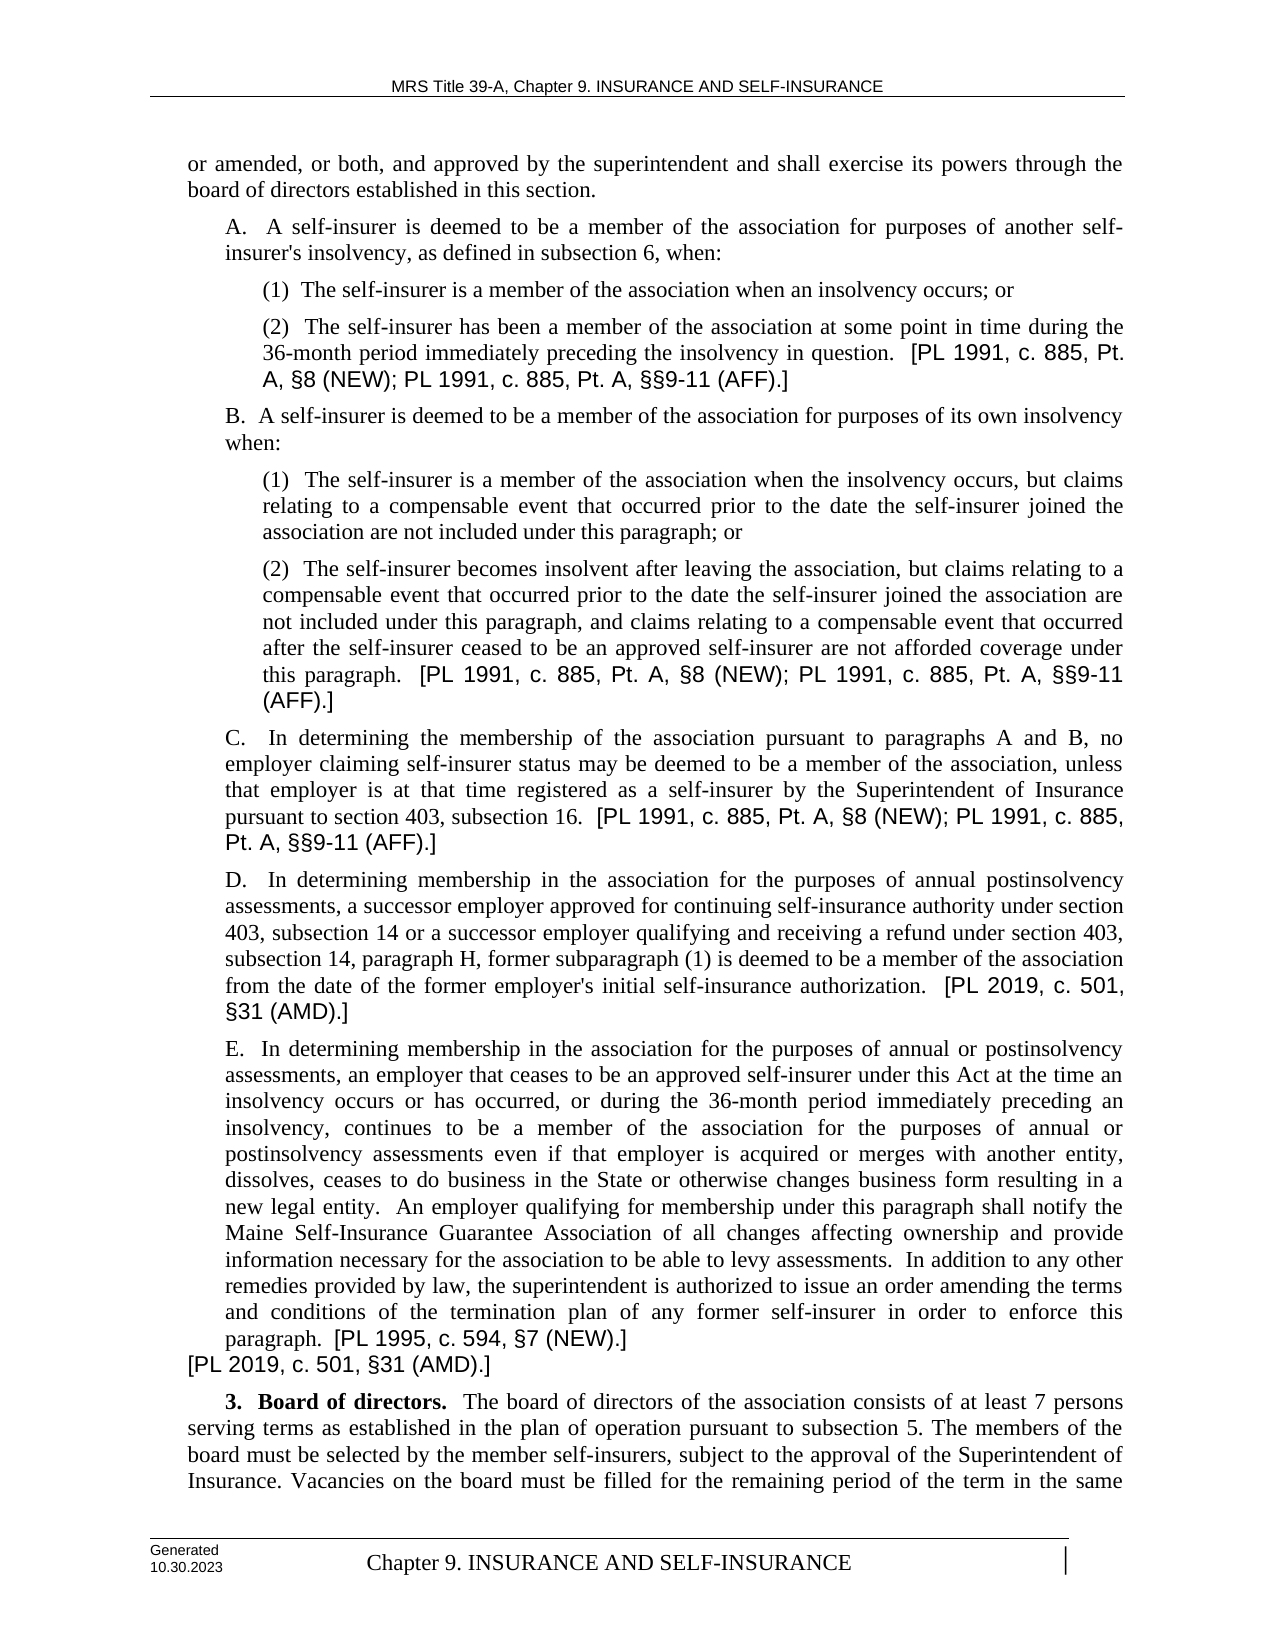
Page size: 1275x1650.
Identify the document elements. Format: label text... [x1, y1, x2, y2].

text [PL 2019, c. 501, §31 (AMD).] [187, 1351, 1125, 1377]
text (2) The self-insurer has been a member of the association at some point in time during the 36-month period immediately preceding the insolvency in question. [PL 1991, c. 885, Pt. A, §8 (NEW); PL 1991, c. 885, Pt. A, §§9-11 (AFF).] [262, 313, 1125, 392]
text E. In determining membership in the association for the purposes of annual or postinsolvency assessments, an employer that ceases to be an approved self-insurer under this Act at the time an insolvency occurs or has occurred, or during the 36-month period immediately preceding an insolvency, continues to be a member of the association for the purposes of annual or postinsolvency assessments even if that employer is acquired or merges with another entity, dissolves, ceases to do business in the State or otherwise changes business form resulting in a new legal entity. An employer qualifying for membership under this paragraph shall notify the Maine Self-Insurance Guarantee Association of all changes affecting ownership and provide information necessary for the association to be able to levy assessments. In addition to any other remedies provided by law, the superintendent is authorized to issue an order amending the terms and conditions of the termination plan of any former self-insurer in order to enforce this paragraph. [PL 1995, c. 594, §7 (NEW).] [225, 1035, 1125, 1351]
text (2) The self-insurer becomes insolvent after leaving the association, but claims relating to a compensable event that occurred prior to the date the self-insurer joined the association are not included under this paragraph, and claims relating to a compensable event that occurred after the self-insurer ceased to be an approved self-insurer are not afforded coverage under this paragraph. [PL 1991, c. 885, Pt. A, §8 (NEW); PL 1991, c. 885, Pt. A, §§9-11 (AFF).] [262, 555, 1125, 713]
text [187, 1388, 1125, 1493]
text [187, 150, 1125, 203]
text D. In determining membership in the association for the purposes of annual postinsolvency assessments, a successor employer approved for continuing self-insurance authority under section 403, subsection 14 or a successor employer qualifying and receiving a refund under section 403, subsection 14, paragraph H, former subparagraph (1) is deemed to be a member of the association from the date of the former employer's initial self-insurance authorization. [PL 2019, c. 501, §31 (AMD).] [225, 866, 1125, 1024]
text (1) The self-insurer is a member of the association when an insolvency occurs; or [262, 276, 1125, 303]
text A. A self-insurer is deemed to be a member of the association for purposes of another self-insurer's insolvency, as defined in subsection 6, when: [225, 213, 1125, 266]
text (1) The self-insurer is a member of the association when the insolvency occurs, but claims relating to a compensable event that occurred prior to the date the self-insurer joined the association are not included under this paragraph; or [262, 466, 1125, 545]
text B. A self-insurer is deemed to be a member of the association for purposes of its own insolvency when: [225, 403, 1125, 455]
text C. In determining the membership of the association pursuant to paragraphs A and B, no employer claiming self-insurer status may be deemed to be a member of the association, unless that employer is at that time registered as a self-insurer by the Superintendent of Insurance pursuant to section 403, subsection 16. [PL 1991, c. 885, Pt. A, §8 (NEW); PL 1991, c. 885, Pt. A, §§9-11 (AFF).] [225, 724, 1125, 856]
